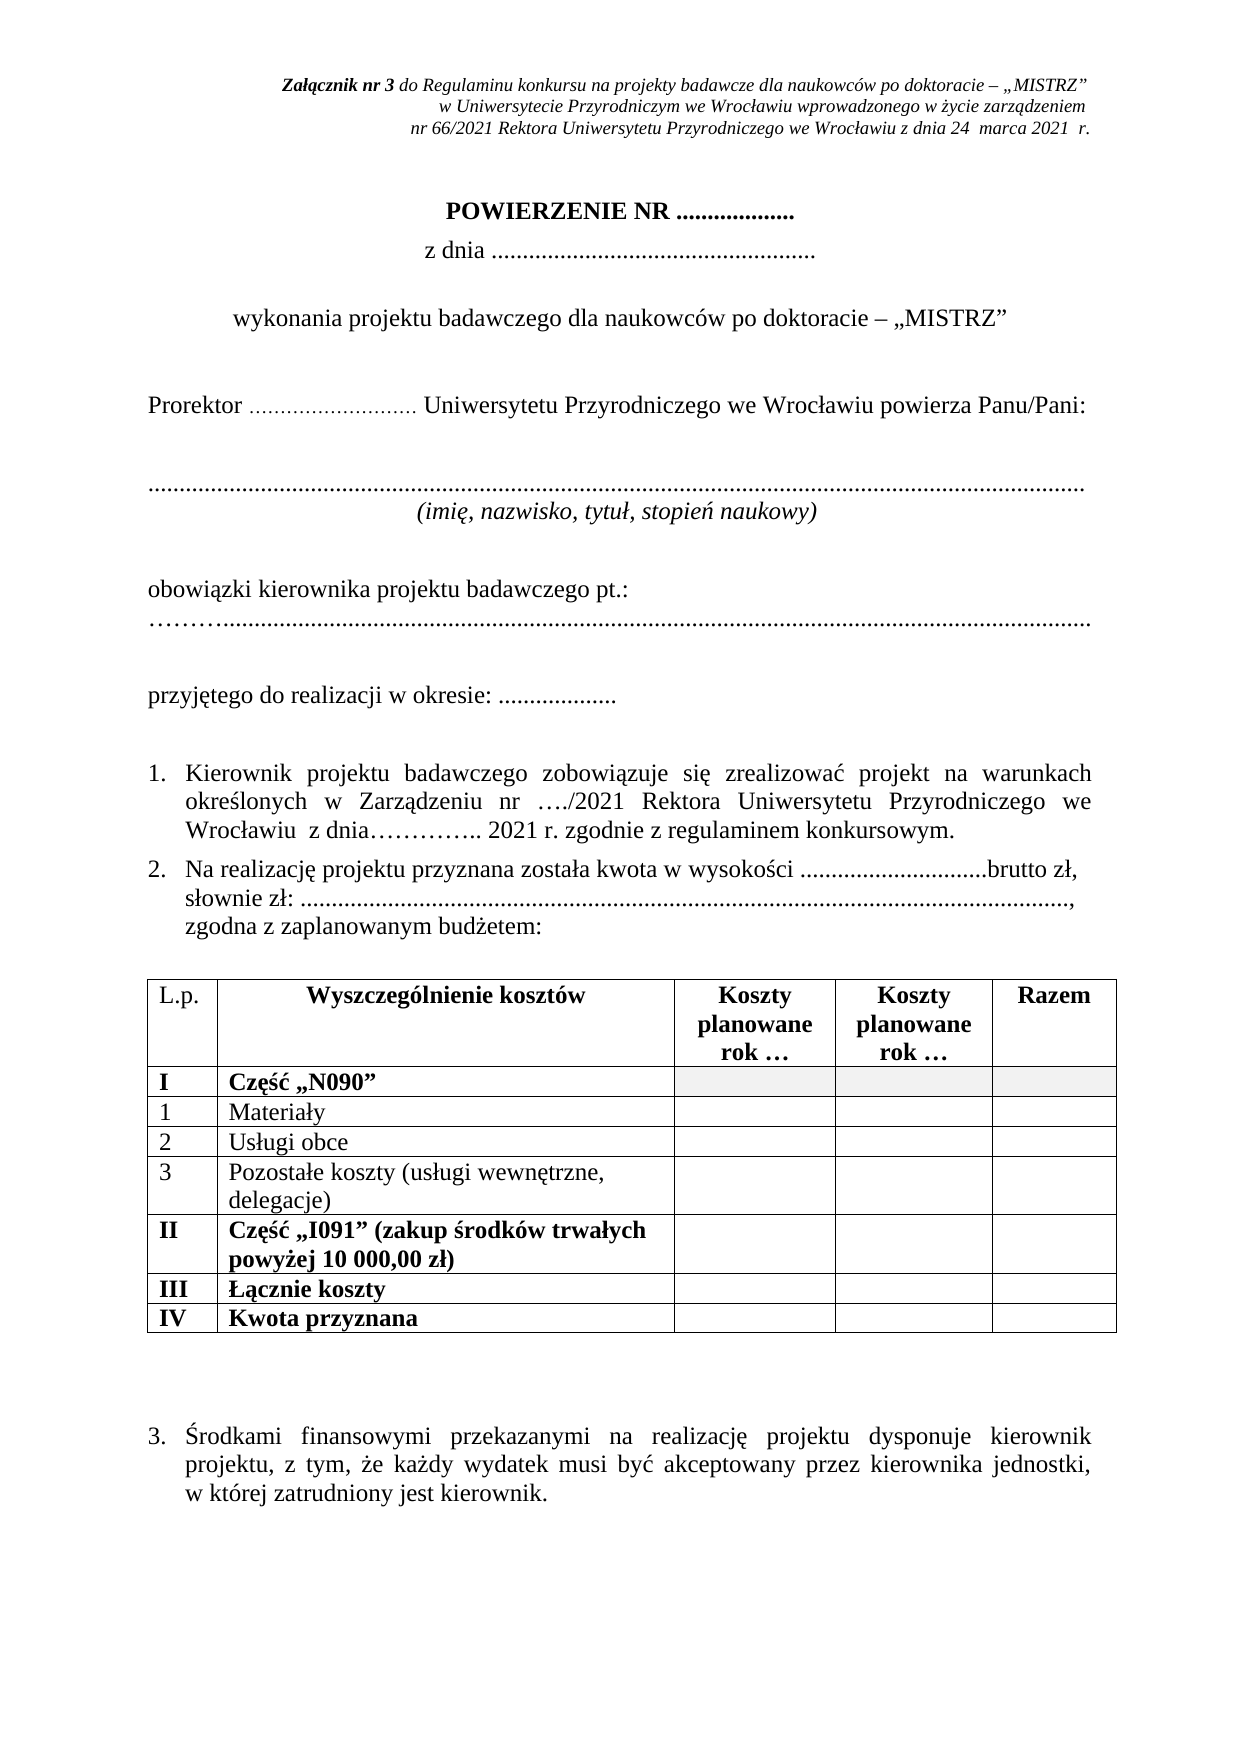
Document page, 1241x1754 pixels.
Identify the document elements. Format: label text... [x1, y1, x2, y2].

table_cell [675, 1127, 835, 1156]
table_cell [836, 1067, 992, 1096]
table_cell [993, 1067, 1116, 1096]
table_cell [993, 1304, 1116, 1332]
table_cell [836, 1097, 992, 1126]
table_cell [675, 1067, 835, 1096]
table_cell [675, 1097, 835, 1126]
table_cell [675, 1157, 835, 1214]
text przyjętego do realizacji w okresie: ................... [148, 680, 1093, 709]
table_cell IV [148, 1304, 217, 1332]
table_cell Materiały [218, 1097, 674, 1126]
table_cell II [148, 1215, 217, 1273]
table_cell 3 [148, 1157, 217, 1214]
text obowiązki kierownika projektu badawczego pt.: ………........................................................................................................................................... [148, 574, 1093, 631]
table_cell Łącznie koszty [218, 1274, 674, 1302]
table_cell Pozostałe koszty (usługi wewnętrzne, delegacje) [218, 1157, 674, 1214]
table_cell Część „I091” (zakup środków trwałych powyżej 10 000,00 zł) [218, 1215, 674, 1273]
table_header Razem [993, 980, 1116, 1066]
table_header Wyszczególnienie kosztów [218, 980, 674, 1066]
table_cell [993, 1157, 1116, 1214]
table_cell Kwota przyznana [218, 1304, 674, 1332]
table_header Koszty planowane rok … [675, 980, 835, 1066]
text Prorektor ……………………… Uniwersytetu Przyrodniczego we Wrocławiu powierza Panu/Pani: [148, 390, 1093, 419]
list Kierownik projektu badawczego zobowiązuje się zrealizować projekt na warunkach określonych w Zarządzeniu nr …./2021 Rektora Uniwersytetu Przyrodniczego we Wrocławiu z dnia………….. 2021 r. zgodnie z regulaminem konkursowym. [148, 758, 1093, 844]
table_cell [675, 1274, 835, 1302]
text ...................................................................................................................................................... (imię, nazwisko, tytuł, stopień naukowy) [148, 468, 1093, 525]
list Środkami finansowymi przekazanymi na realizację projektu dysponuje kierownik projektu, z tym, że każdy wydatek musi być akceptowany przez kierownika jednostki, w której zatrudniony jest kierownik. [148, 1421, 1093, 1507]
list Na realizację projektu przyznana została kwota w wysokości ..............................brutto zł, słownie zł: ..........................................................................................................................., zgodna z zaplanowanym budżetem: [148, 854, 1093, 940]
text wykonania projektu badawczego dla naukowców po doktoracie – „MISTRZ” [148, 303, 1093, 331]
table_cell [675, 1304, 835, 1332]
table_cell [836, 1304, 992, 1332]
table_cell 1 [148, 1097, 217, 1126]
table_cell [836, 1274, 992, 1302]
table_cell [836, 1215, 992, 1273]
table_cell I [148, 1067, 217, 1096]
table_cell III [148, 1274, 217, 1302]
table_cell [993, 1215, 1116, 1273]
table_cell [993, 1127, 1116, 1156]
text POWIERZENIE NR ................... [148, 196, 1093, 225]
table_cell [675, 1215, 835, 1273]
table_cell [836, 1157, 992, 1214]
table_cell 2 [148, 1127, 217, 1156]
table_cell [836, 1127, 992, 1156]
table_header Koszty planowane rok … [836, 980, 992, 1066]
table_cell [993, 1274, 1116, 1302]
table_cell Część „N090” [218, 1067, 674, 1096]
text z dnia .................................................... [148, 235, 1093, 293]
table_header L.p. [148, 980, 217, 1066]
table_cell Usługi obce [218, 1127, 674, 1156]
table_cell [993, 1097, 1116, 1126]
